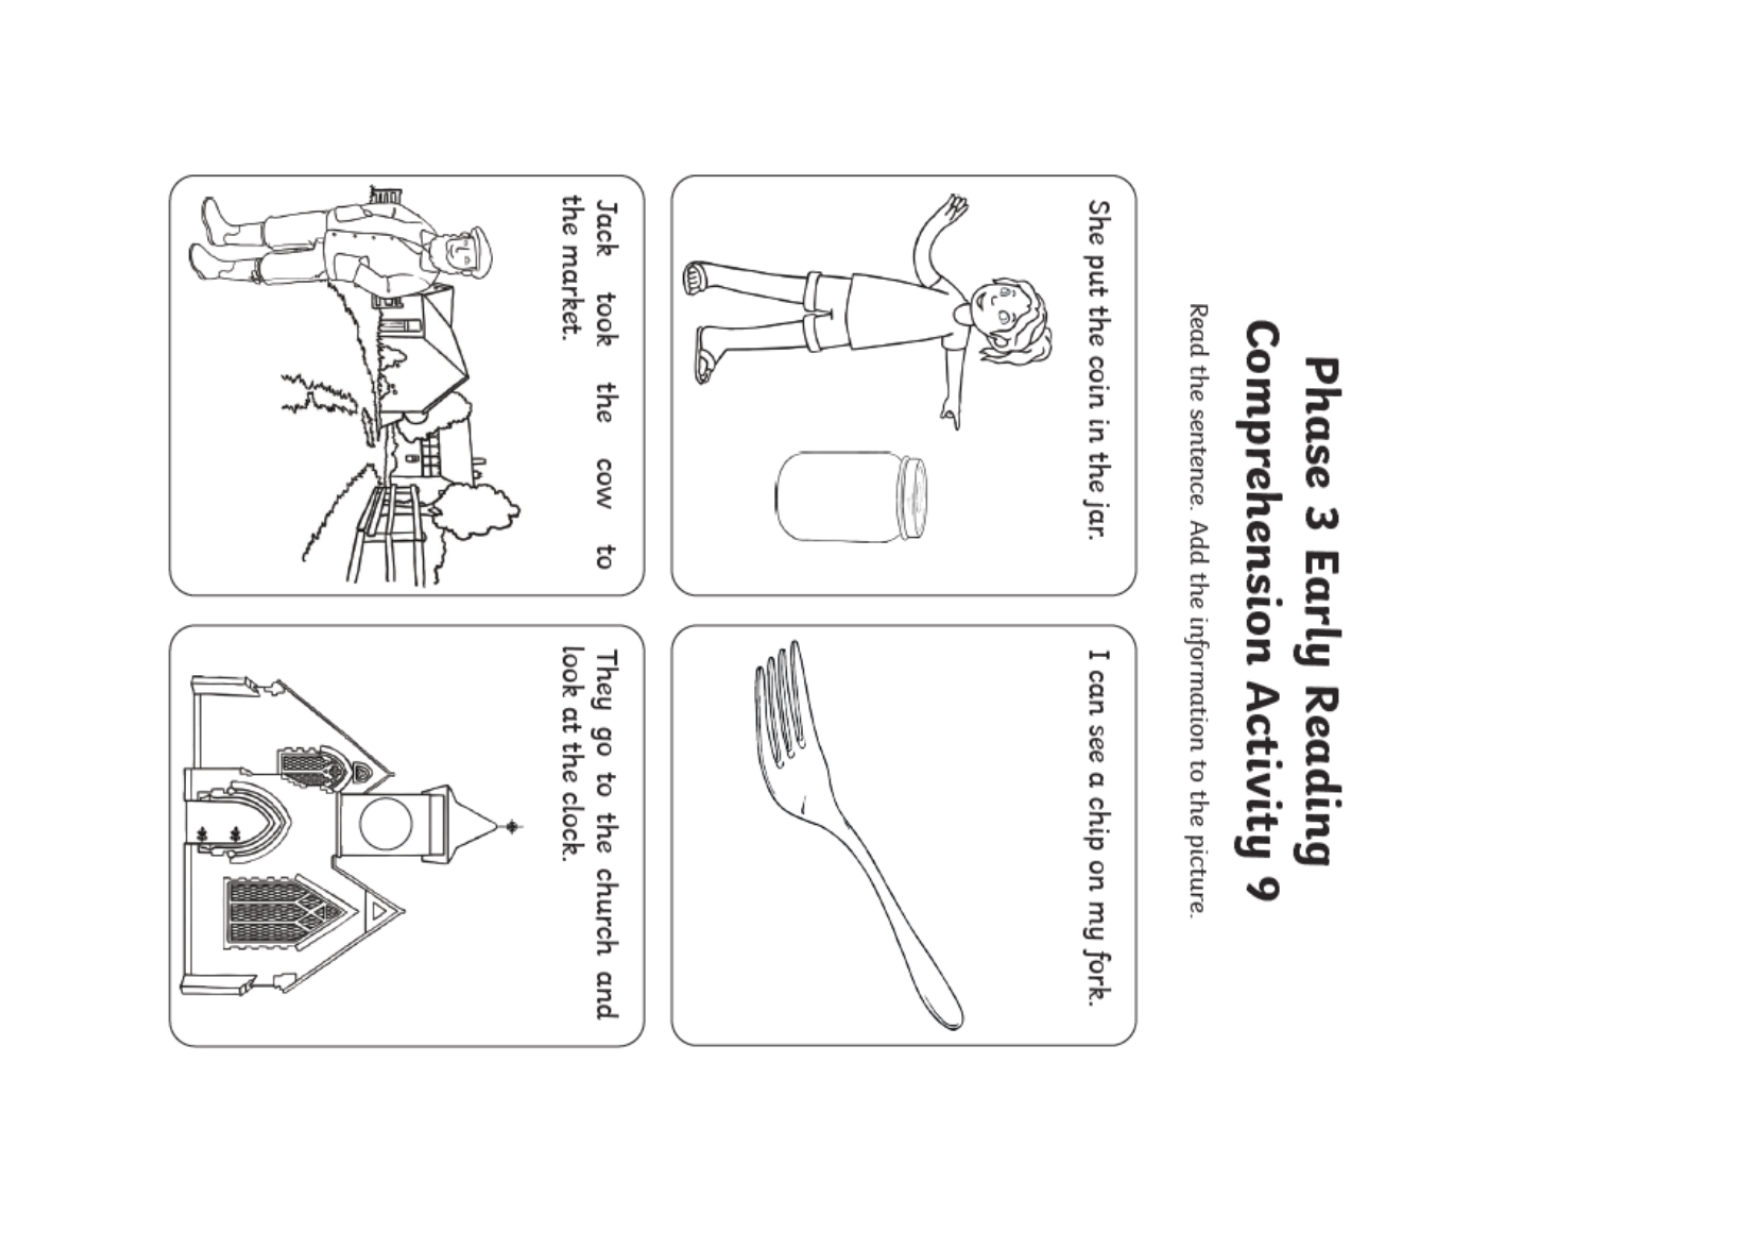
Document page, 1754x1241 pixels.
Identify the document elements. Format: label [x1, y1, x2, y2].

picture [153, 152, 1367, 1079]
